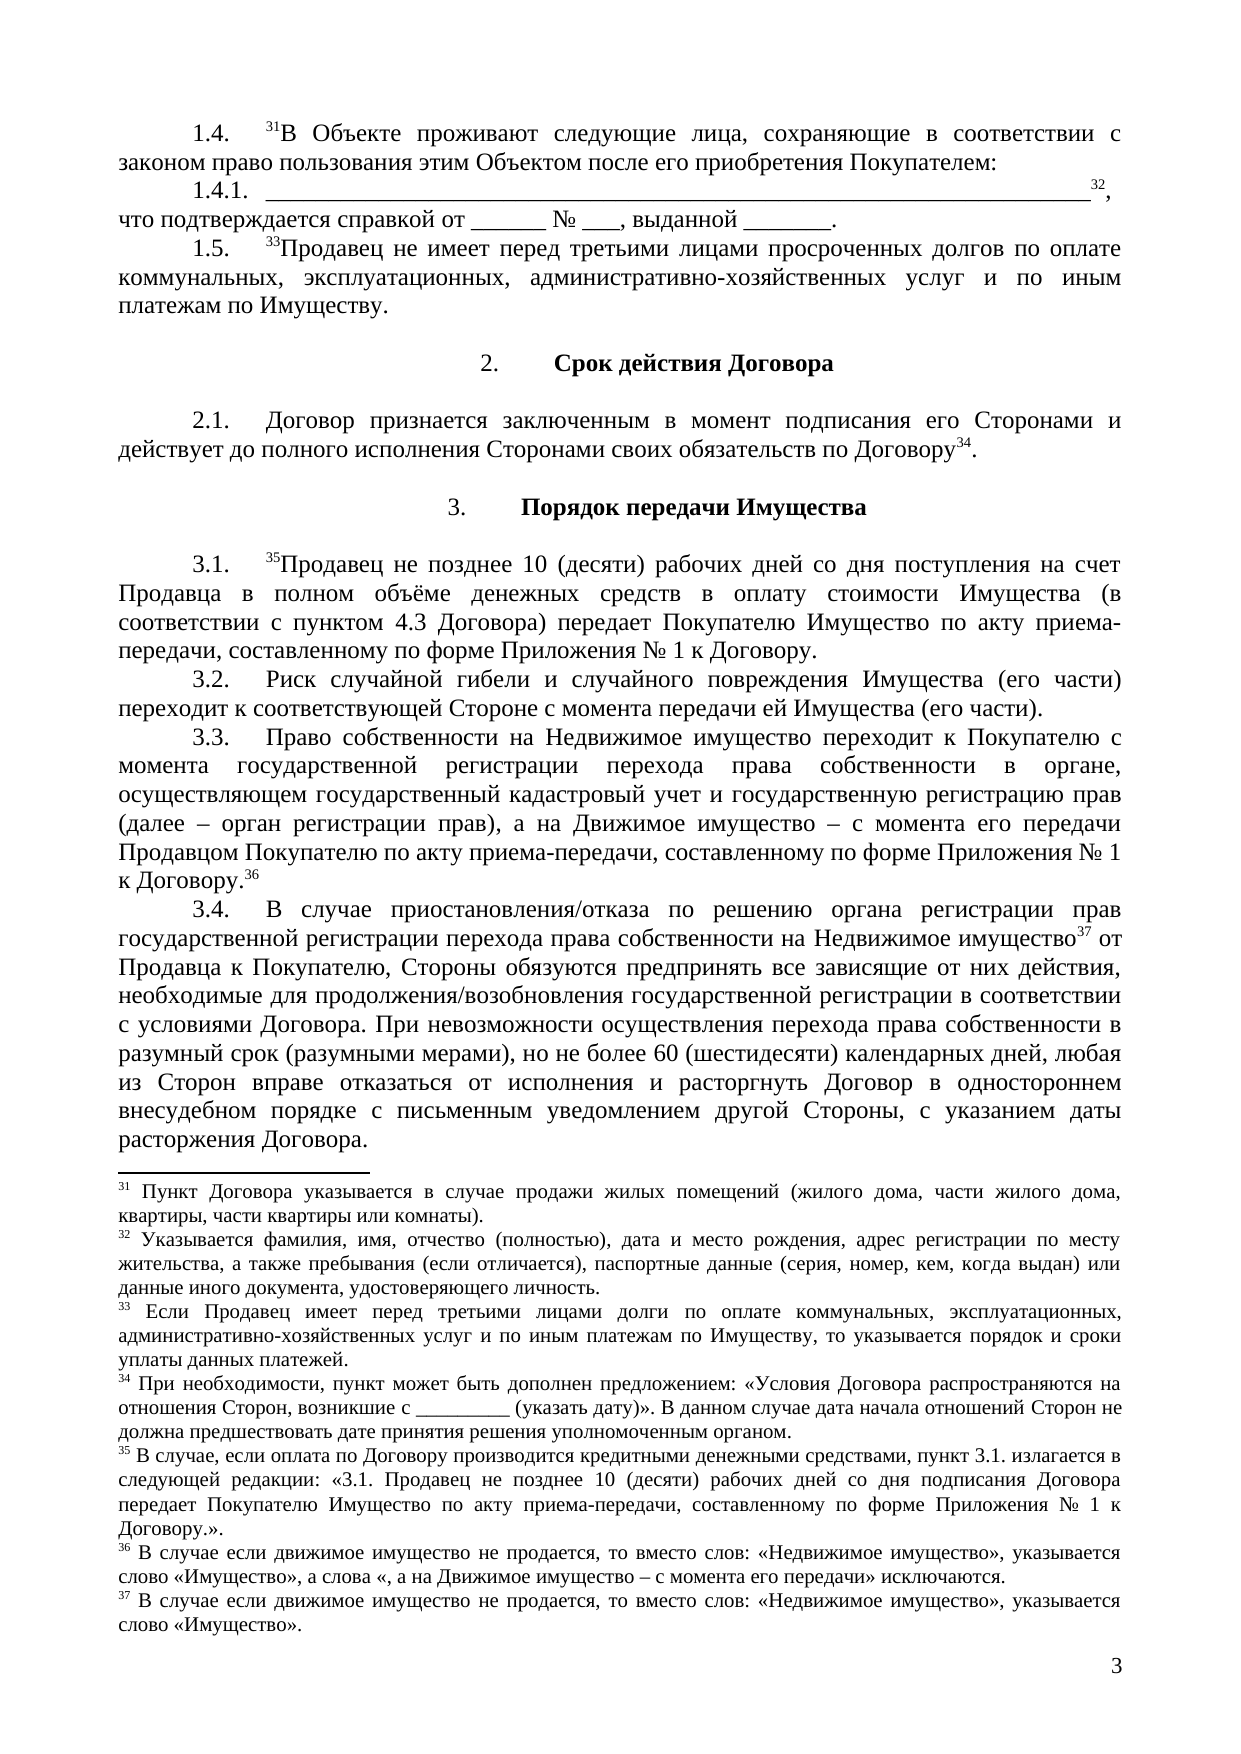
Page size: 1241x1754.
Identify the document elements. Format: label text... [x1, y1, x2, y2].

list __________________________________________________________________, что подтверждается справкой от ______ № ___, выданной _______. [118, 176, 1122, 233]
list В случае приостановления/отказа по решению органа регистрации прав государственной регистрации перехода права собственности на Недвижимое имущество от Продавца к Покупателю, Стороны обязуются предпринять все зависящие от них действия, необходимые для продолжения/возобновления государственной регистрации в соответствии с условиями Договора. При невозможности осуществления перехода права собственности в разумный срок (разумными мерами), но не более 60 (шестидесяти) календарных дней, любая из Сторон вправе отказаться от исполнения и расторгнуть Договор в одностороннем внесудебном порядке с письменным уведомлением другой Стороны, с указанием даты расторжения Договора. [118, 894, 1122, 1153]
list Порядок передачи Имущества [118, 492, 1122, 521]
list Продавец не имеет перед третьими лицами просроченных долгов по оплате коммунальных, эксплуатационных, административно-хозяйственных услуг и по иным платежам по Имуществу. [118, 233, 1122, 319]
list Договор признается заключенным в момент подписания его Сторонами и действует до полного исполнения Сторонами своих обязательств по Договору. [118, 406, 1122, 463]
list Срок действия Договора [118, 348, 1122, 377]
list Продавец не позднее 10 (десяти) рабочих дней со дня поступления на счет Продавца в полном объёме денежных средств в оплату стоимости Имущества (в соответствии с пунктом 4.3 Договора) передает Покупателю Имущество по акту приема-передачи, составленному по форме Приложения № 1 к Договору. [118, 549, 1122, 664]
list В Объекте проживают следующие лица, сохраняющие в соответствии с законом право пользования этим Объектом после его приобретения Покупателем: [118, 118, 1122, 176]
list Право собственности на Недвижимое имущество переходит к Покупателю с момента государственной регистрации перехода права собственности в органе, осуществляющем государственный кадастровый учет и государственную регистрацию прав (далее – орган регистрации прав), а на Движимое имущество – с момента его передачи Продавцом Покупателю по акту приема-передачи, составленному по форме Приложения № 1 к Договору. [118, 722, 1122, 894]
list Риск случайной гибели и случайного повреждения Имущества (его части) переходит к соответствующей Стороне с момента передачи ей Имущества (его части). [118, 664, 1122, 722]
